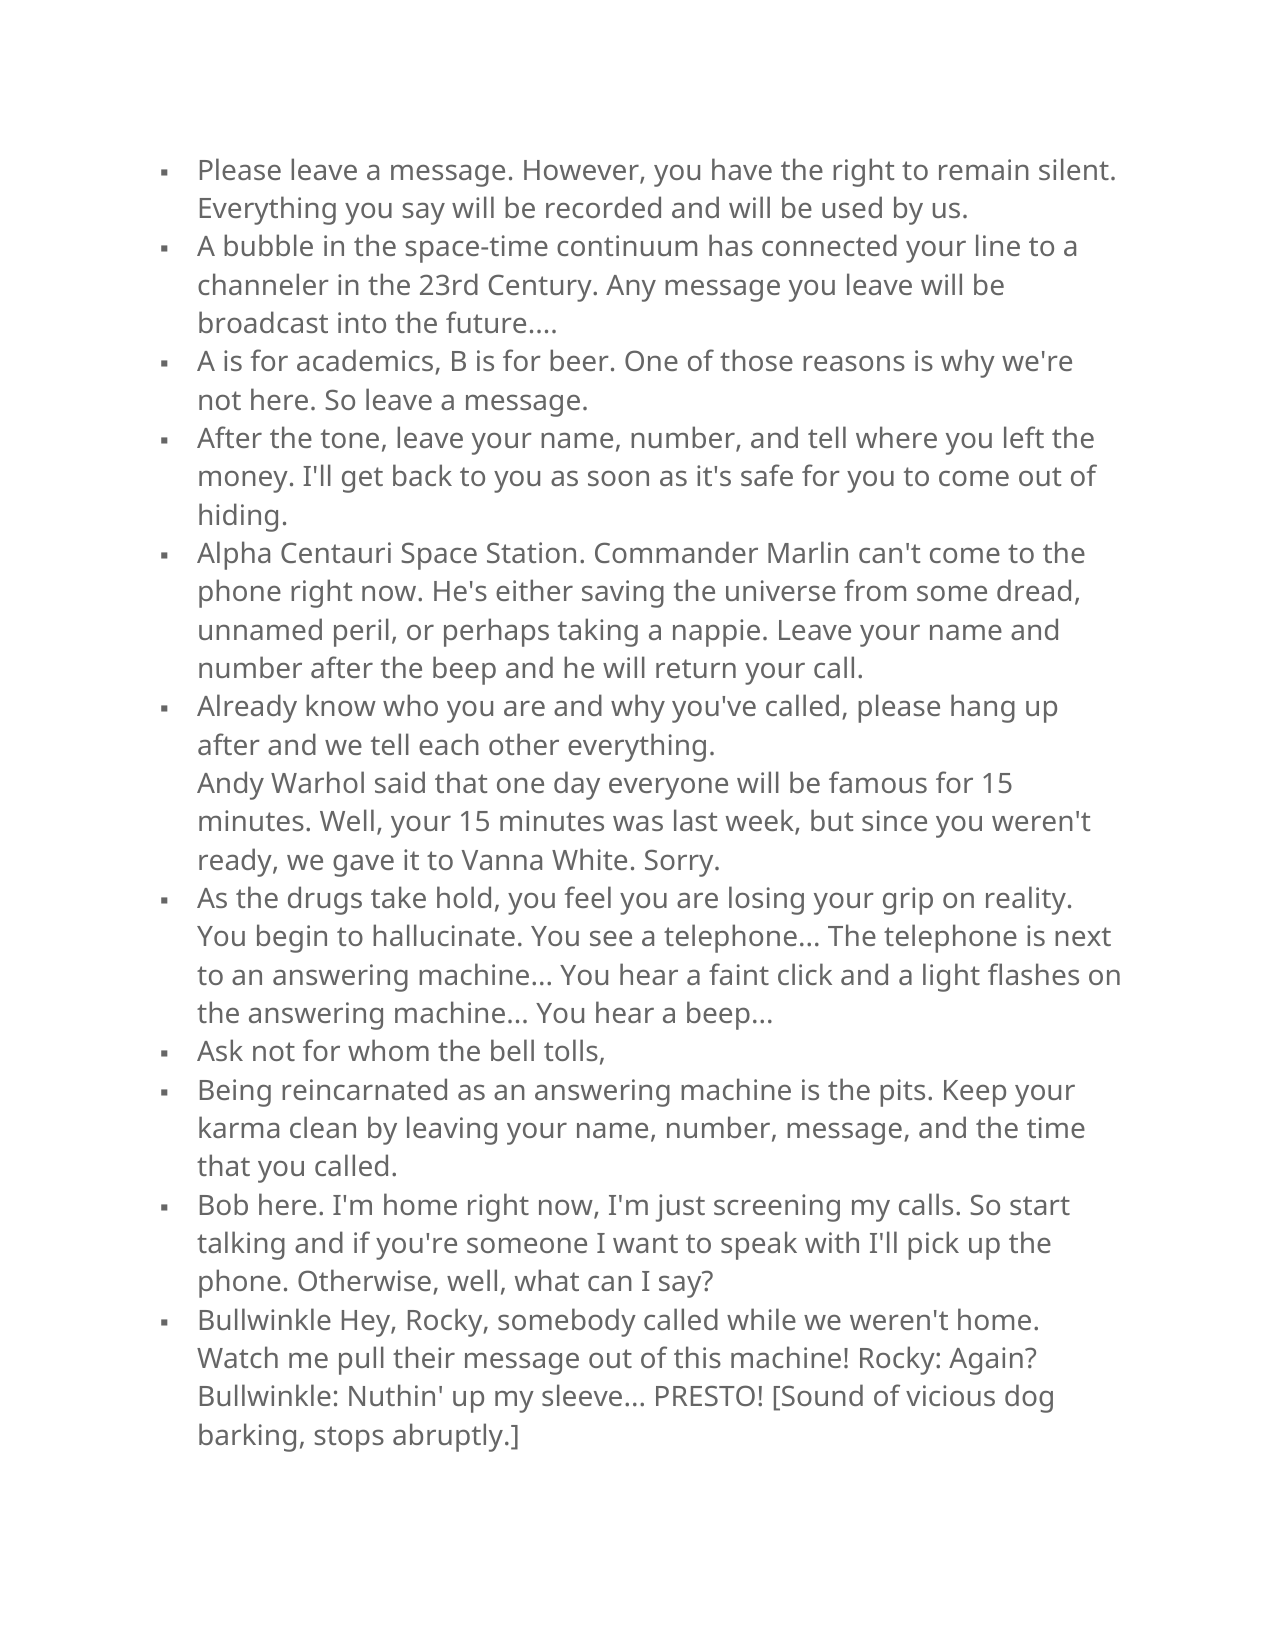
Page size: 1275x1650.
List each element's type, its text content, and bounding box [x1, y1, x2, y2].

list Bullwinkle Hey, Rocky, somebody called while we weren't home. Watch me pull their message out of this machine! Rocky: Again? Bullwinkle: Nuthin' up my sleeve... PRESTO! [Sound of vicious dog barking, stops abruptly.] [159, 1300, 1125, 1453]
list A is for academics, B is for beer. One of those reasons is why we're not here. So leave a message. [159, 342, 1125, 418]
list Alpha Centauri Space Station. Commander Marlin can't come to the phone right now. He's either saving the universe from some dread, unnamed peril, or perhaps taking a nappie. Leave your name and number after the beep and he will return your call. [159, 533, 1125, 687]
list Bob here. I'm home right now, I'm just screening my calls. So start talking and if you're someone I want to speak with I'll pick up the phone. Otherwise, well, what can I say? [159, 1185, 1125, 1300]
list Ask not for whom the bell tolls, [159, 1032, 1125, 1070]
list Being reincarnated as an answering machine is the pits. Keep your karma clean by leaving your name, number, message, and the time that you called. [159, 1070, 1125, 1185]
list After the tone, leave your name, number, and tell where you left the money. I'll get back to you as soon as it's safe for you to come out of hiding. [159, 418, 1125, 533]
list A bubble in the space-time continuum has connected your line to a channeler in the 23rd Century. Any message you leave will be broadcast into the future.... [159, 227, 1125, 342]
list Already know who you are and why you've called, please hang up after and we tell each other everything. Andy Warhol said that one day everyone will be famous for 15 minutes. Well, your 15 minutes was last week, but since you weren't ready, we gave it to Vanna White. Sorry. [159, 687, 1125, 878]
list Please leave a message. However, you have the right to remain silent. Everything you say will be recorded and will be used by us. [159, 150, 1125, 227]
list As the drugs take hold, you feel you are losing your grip on reality. You begin to hallucinate. You see a telephone... The telephone is next to an answering machine... You hear a faint click and a light flashes on the answering machine... You hear a beep... [159, 878, 1125, 1032]
